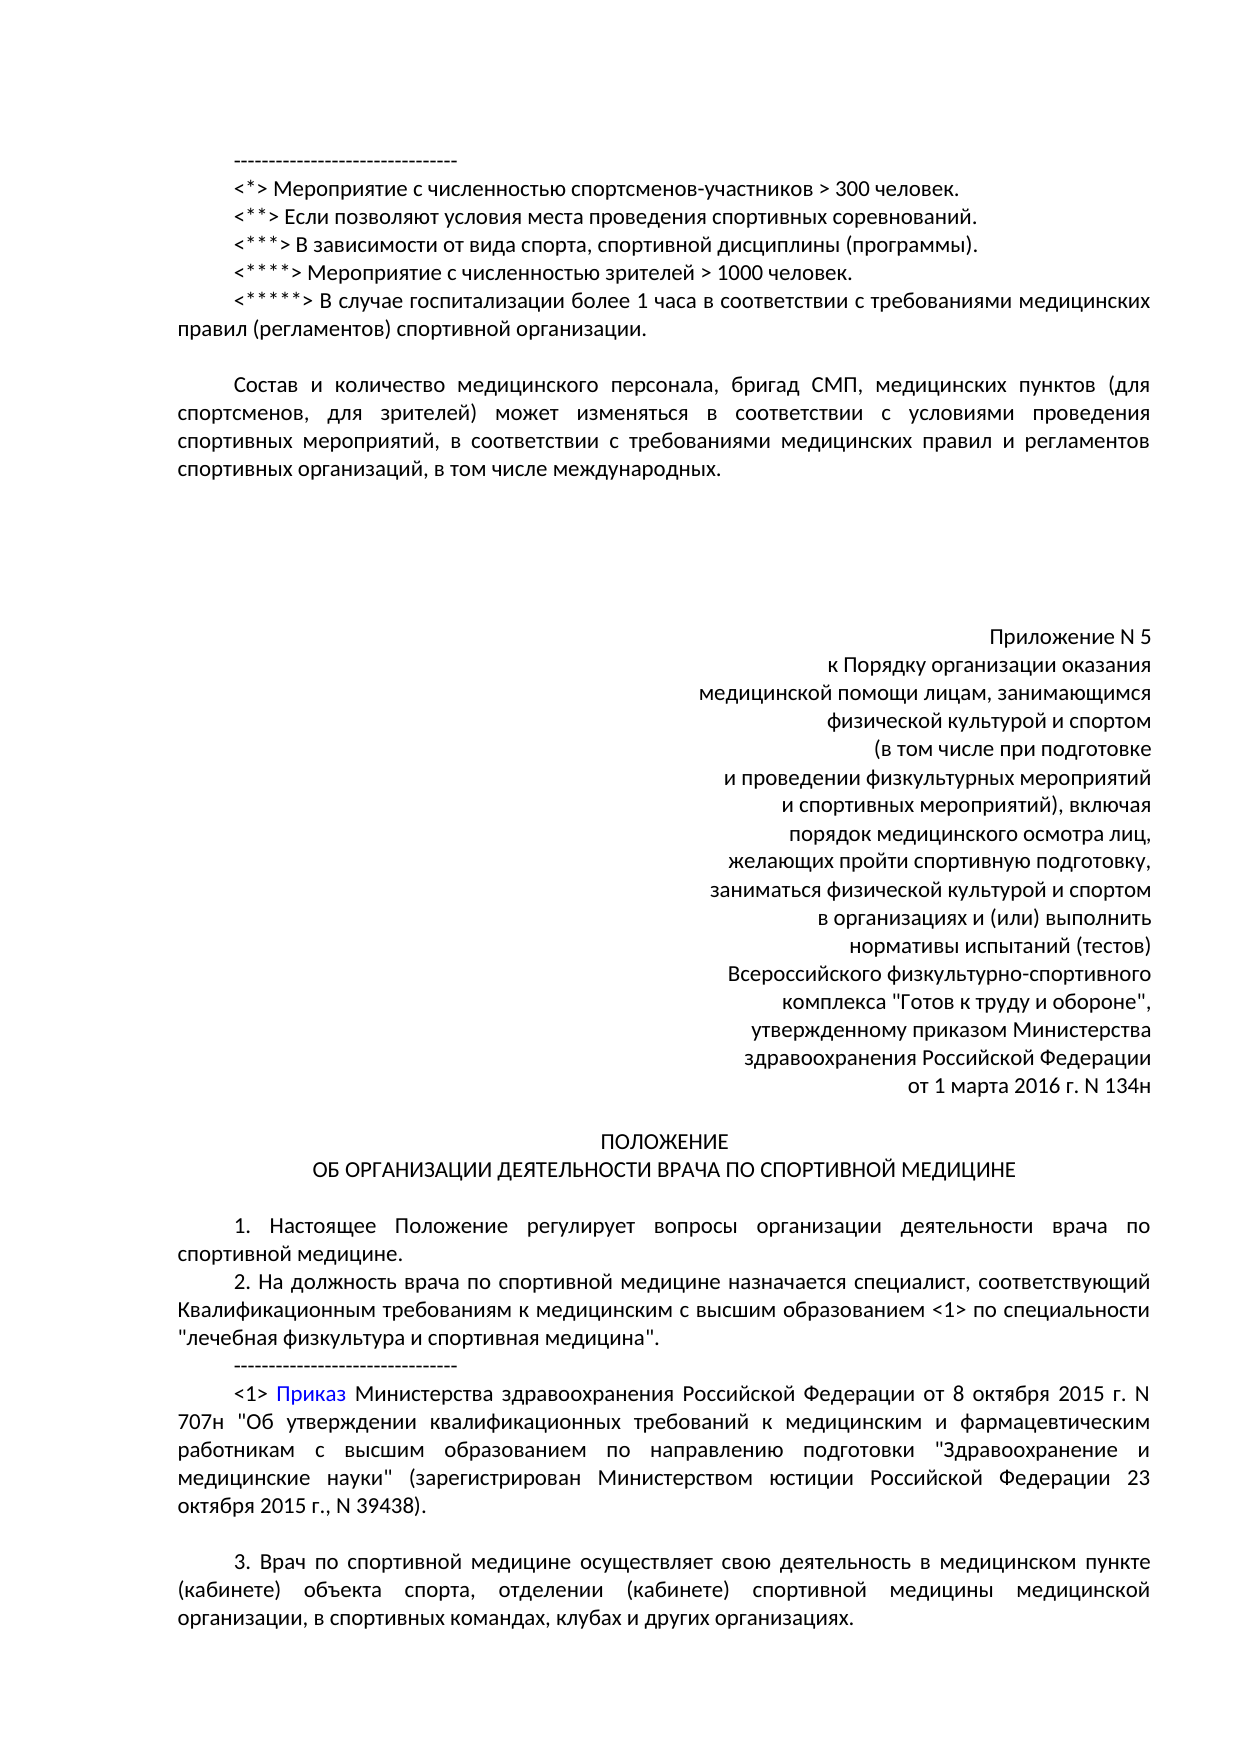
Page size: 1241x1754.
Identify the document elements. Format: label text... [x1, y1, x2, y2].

text утвержденному приказом Министерства [177, 1015, 1152, 1043]
text заниматься физической культурой и спортом [177, 875, 1152, 903]
text к Порядку организации оказания [177, 651, 1152, 678]
text <****> Мероприятие с численностью зрителей > 1000 человек. [177, 258, 1152, 286]
text нормативы испытаний (тестов) [177, 931, 1152, 959]
text 2. На должность врача по спортивной медицине назначается специалист, соответствующий Квалификационным требованиям к медицинским с высшим образованием <1> по специальности "лечебная физкультура и спортивная медицина". [177, 1267, 1152, 1351]
text 1. Настоящее Положение регулирует вопросы организации деятельности врача по спортивной медицине. [177, 1211, 1152, 1267]
text от 1 марта 2016 г. N 134н [177, 1071, 1152, 1099]
text комплекса "Готов к труду и обороне", [177, 987, 1152, 1015]
text желающих пройти спортивную подготовку, [177, 847, 1152, 875]
text и проведении физкультурных мероприятий [177, 763, 1152, 791]
text <*> Мероприятие с численностью спортсменов-участников > 300 человек. [177, 174, 1152, 202]
text и спортивных мероприятий), включая [177, 791, 1152, 819]
text (в том числе при подготовке [177, 734, 1152, 763]
text в организациях и (или) выполнить [177, 903, 1152, 931]
text -------------------------------- [177, 146, 1152, 174]
text медицинской помощи лицам, занимающимся [177, 678, 1152, 707]
text здравоохранения Российской Федерации [177, 1043, 1152, 1071]
text ПОЛОЖЕНИЕ [177, 1127, 1152, 1155]
text -------------------------------- [177, 1351, 1152, 1379]
text Всероссийского физкультурно-спортивного [177, 959, 1152, 987]
text <***> В зависимости от вида спорта, спортивной дисциплины (программы). [177, 230, 1152, 258]
text Приложение N 5 [177, 622, 1152, 651]
text ОБ ОРГАНИЗАЦИИ ДЕЯТЕЛЬНОСТИ ВРАЧА ПО СПОРТИВНОЙ МЕДИЦИНЕ [177, 1155, 1152, 1183]
text 3. Врач по спортивной медицине осуществляет свою деятельность в медицинском пункте (кабинете) объекта спорта, отделении (кабинете) спортивной медицины медицинской организации, в спортивных командах, клубах и других организациях. [177, 1547, 1152, 1631]
text физической культурой и спортом [177, 707, 1152, 734]
text порядок медицинского осмотра лиц, [177, 819, 1152, 847]
text Состав и количество медицинского персонала, бригад СМП, медицинских пунктов (для спортсменов, для зрителей) может изменяться в соответствии с условиями проведения спортивных мероприятий, в соответствии с требованиями медицинских правил и регламентов спортивных организаций, в том числе международных. [177, 370, 1152, 482]
text <*****> В случае госпитализации более 1 часа в соответствии с требованиями медицинских правил (регламентов) спортивной организации. [177, 286, 1152, 342]
text <1> Приказ Министерства здравоохранения Российской Федерации от 8 октября 2015 г. N 707н "Об утверждении квалификационных требований к медицинским и фармацевтическим работникам с высшим образованием по направлению подготовки "Здравоохранение и медицинские науки" (зарегистрирован Министерством юстиции Российской Федерации 23 октября 2015 г., N 39438). [177, 1379, 1152, 1519]
text <**> Если позволяют условия места проведения спортивных соревнований. [177, 202, 1152, 230]
